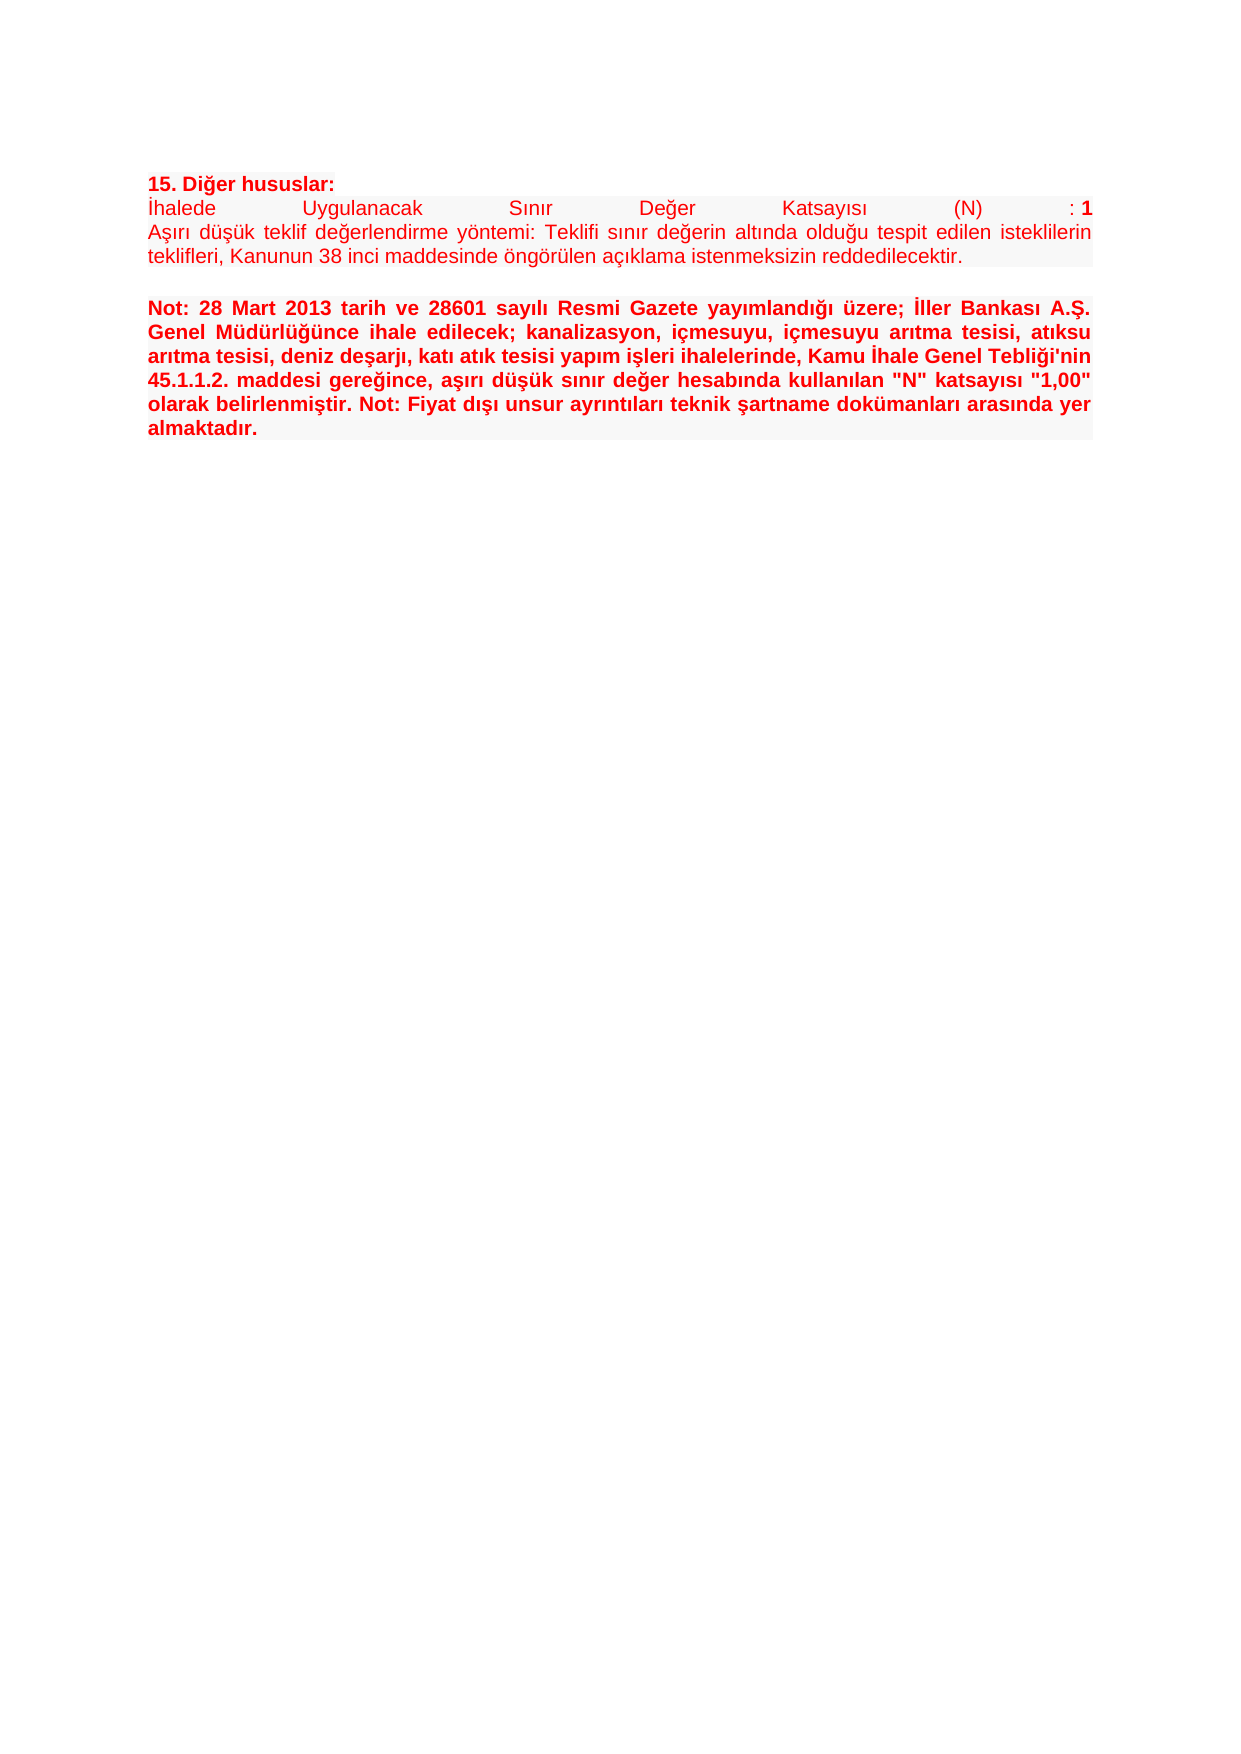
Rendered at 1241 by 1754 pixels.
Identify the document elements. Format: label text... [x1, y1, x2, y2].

text Not: 28 Mart 2013 tarih ve 28601 sayılı Resmi Gazete yayımlandığı üzere; İller Bankası A.Ş. Genel Müdürlüğünce ihale edilecek; kanalizasyon, içmesuyu, içmesuyu arıtma tesisi, atıksu arıtma tesisi, deniz deşarjı, katı atık tesisi yapım işleri ihalelerinde, Kamu İhale Genel Tebliği'nin 45.1.1.2. maddesi gereğince, aşırı düşük sınır değer hesabında kullanılan "N" katsayısı "1,00" olarak belirlenmiştir. Not: Fiyat dışı unsur ayrıntıları teknik şartname dokümanları arasında yer almaktadır. [148, 296, 1093, 440]
text İhalede Uygulanacak Sınır Değer Katsayısı (N) : 1 Aşırı düşük teklif değerlendirme yöntemi: Teklifi sınır değerin altında olduğu tespit edilen isteklilerin teklifleri, Kanunun 38 inci maddesinde öngörülen açıklama istenmeksizin reddedilecektir. [148, 196, 1093, 267]
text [148, 148, 1093, 196]
